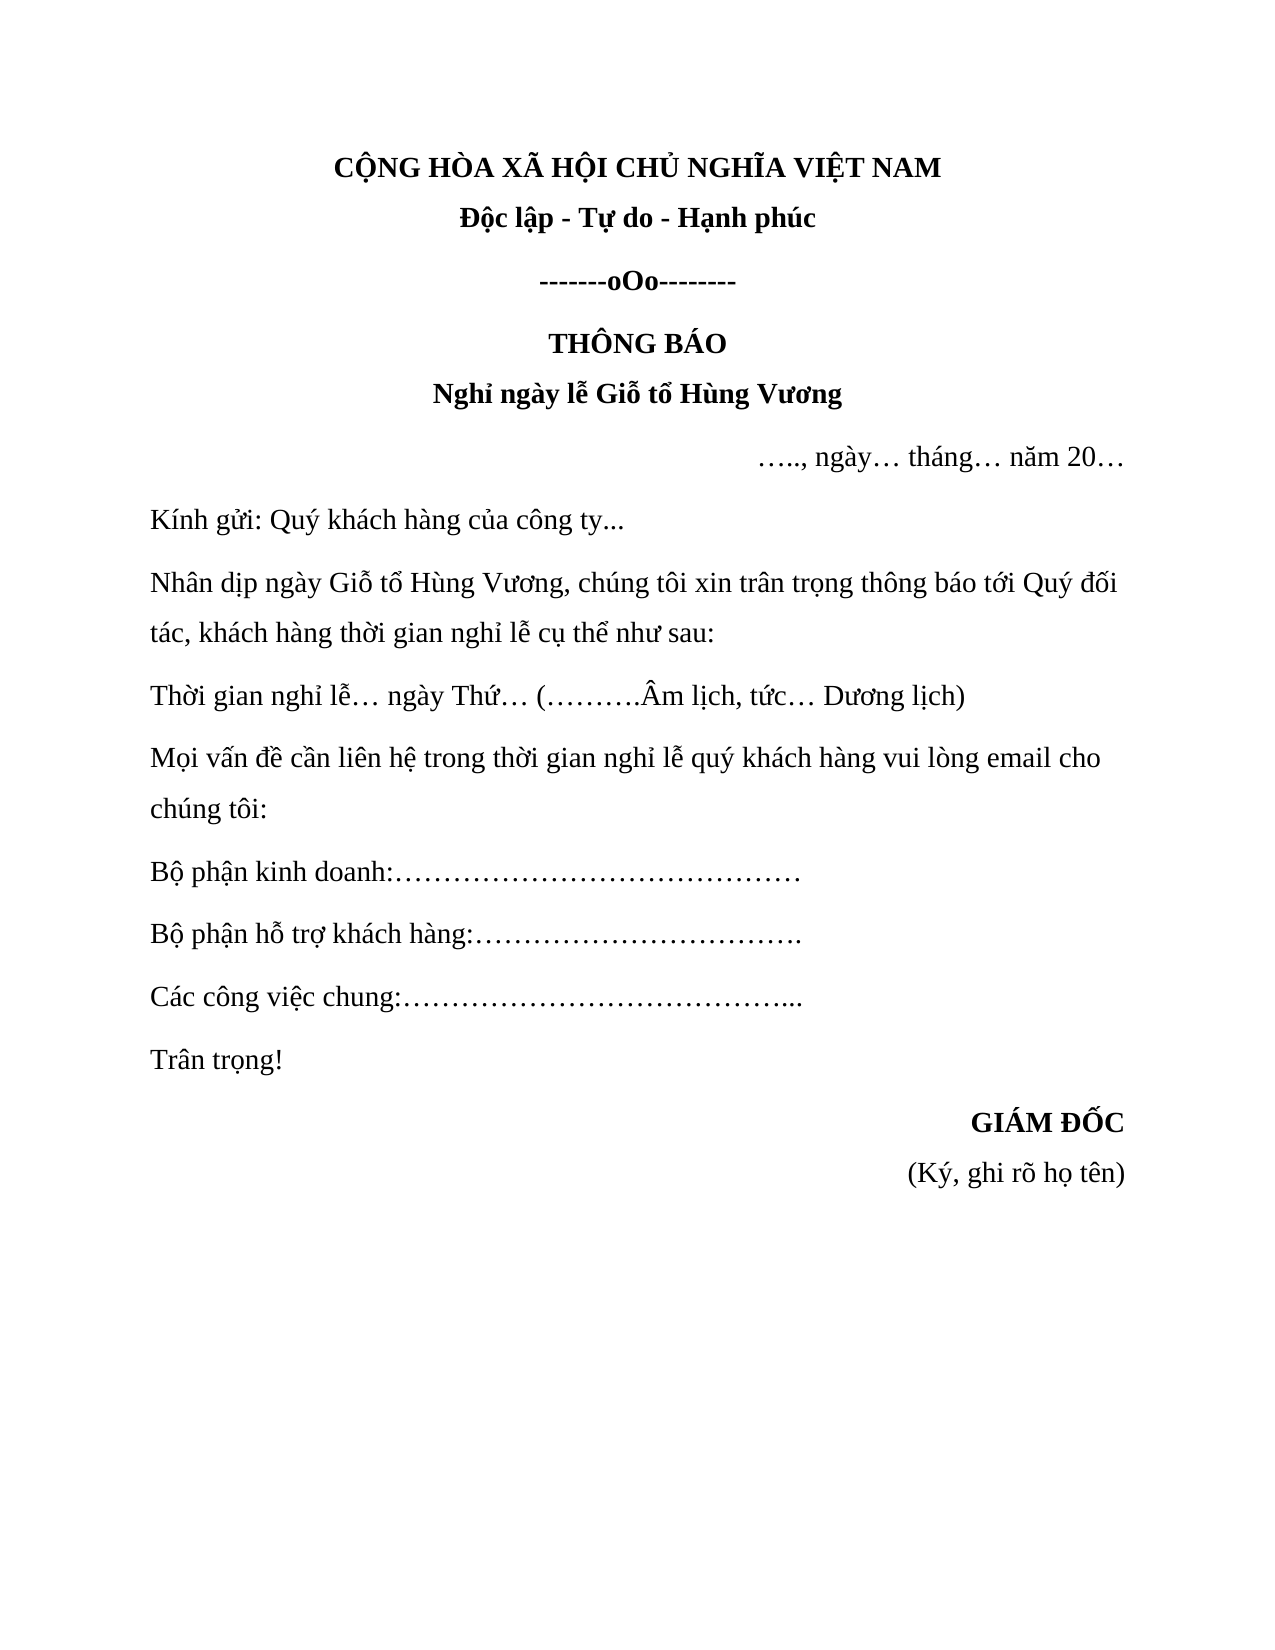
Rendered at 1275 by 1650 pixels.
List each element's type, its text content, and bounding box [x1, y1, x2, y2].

text Các công việc chung:…………………………………... [150, 979, 1125, 1013]
text Bộ phận hỗ trợ khách hàng:……………………………. [150, 917, 1125, 950]
text Trân trọng! [150, 1042, 1125, 1076]
text THÔNG BÁO Nghỉ ngày lễ Giỗ tổ Hùng Vương [150, 326, 1125, 410]
text Nhân dịp ngày Giỗ tổ Hùng Vương, chúng tôi xin trân trọng thông báo tới Quý đối tác, khách hàng thời gian nghỉ lễ cụ thể như sau: [150, 565, 1125, 648]
text ….., ngày… tháng… năm 20… [150, 439, 1125, 473]
text CỘNG HÒA XÃ HỘI CHỦ NGHĨA VIỆT NAM Độc lập - Tự do - Hạnh phúc [150, 150, 1125, 234]
text Kính gửi: Quý khách hàng của công ty... [150, 502, 1125, 535]
text Mọi vấn đề cần liên hệ trong thời gian nghỉ lễ quý khách hàng vui lòng email cho chúng tôi: [150, 741, 1125, 824]
text Thời gian nghỉ lễ… ngày Thứ… (……….Âm lịch, tức… Dương lịch) [150, 678, 1125, 711]
text GIÁM ĐỐC (Ký, ghi rõ họ tên) [150, 1105, 1125, 1189]
text Bộ phận kinh doanh:…………………………………… [150, 854, 1125, 887]
text -------oOo-------- [150, 263, 1125, 297]
